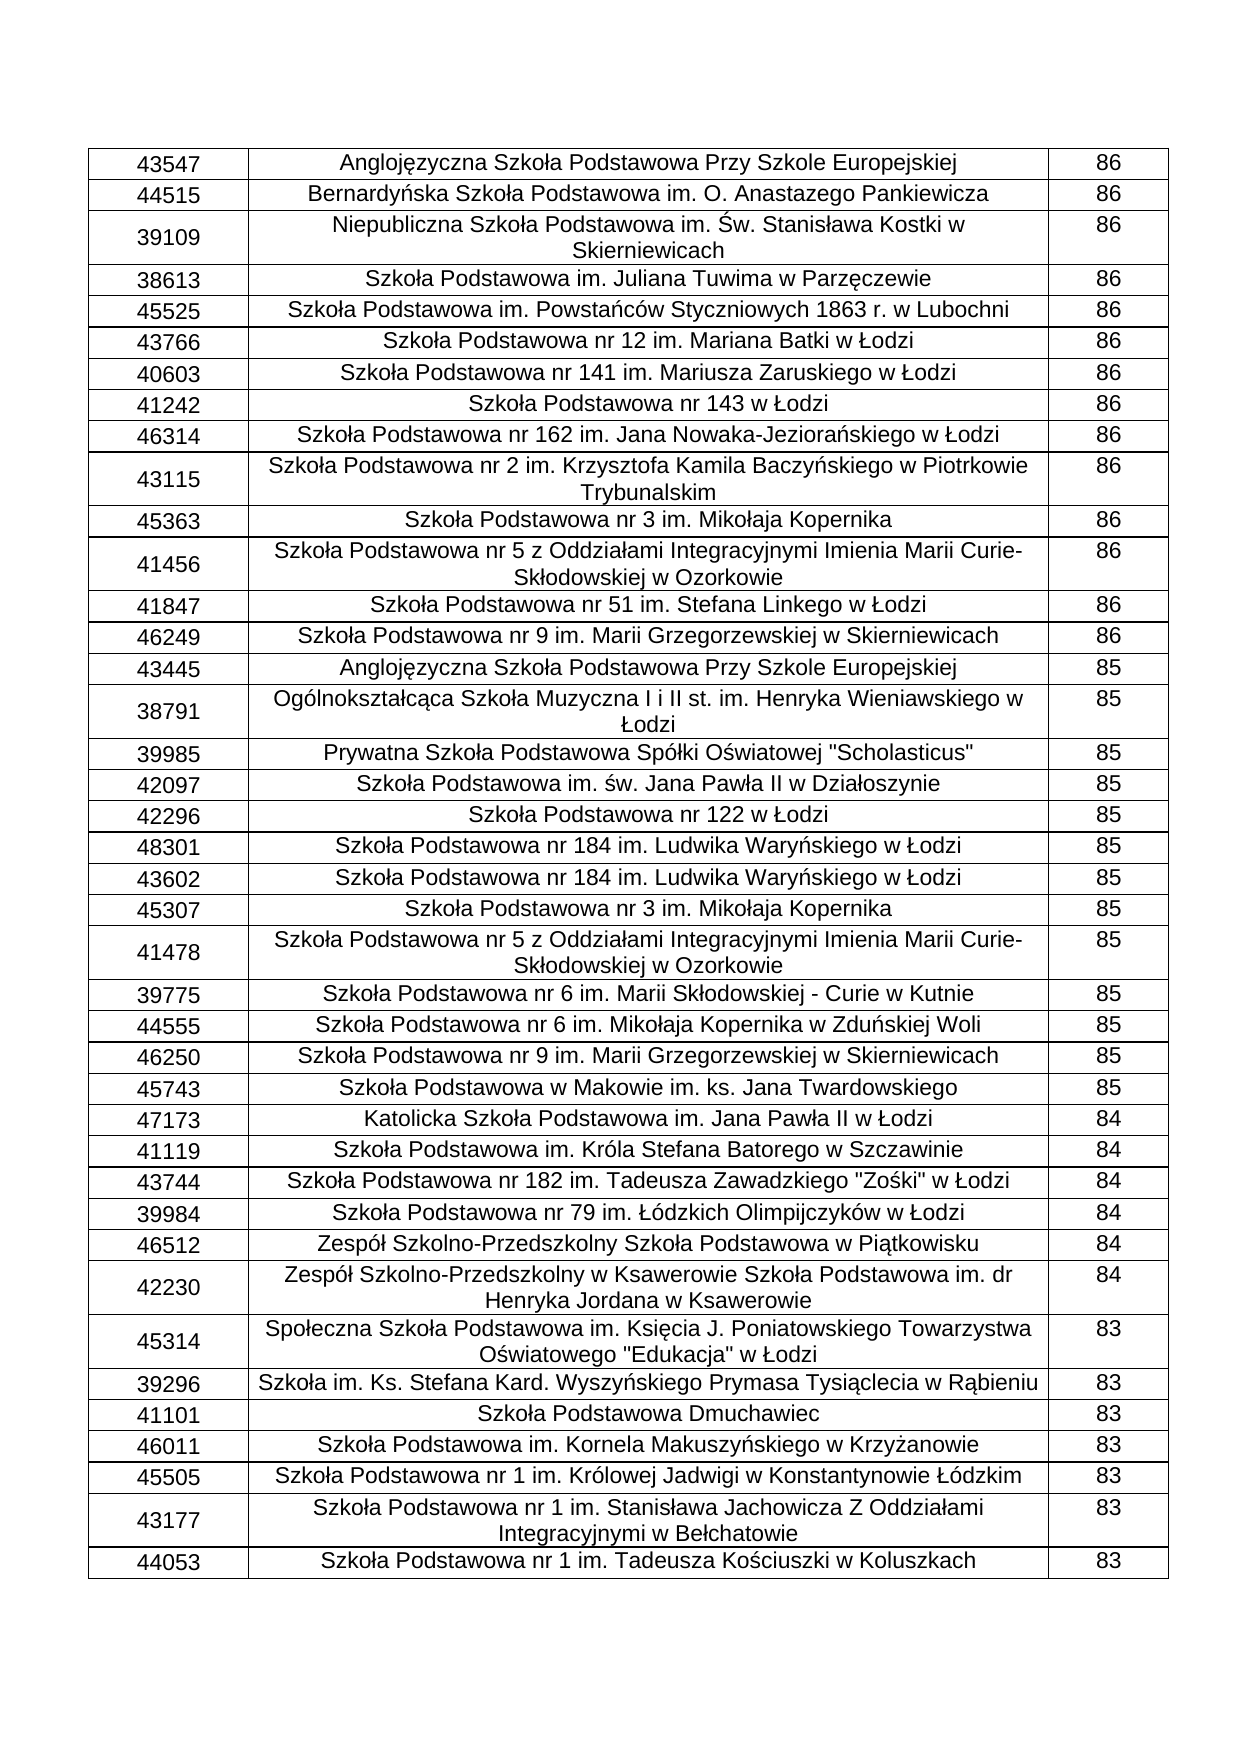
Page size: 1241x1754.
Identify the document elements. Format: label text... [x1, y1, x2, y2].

table_cell Szkoła Podstawowa nr 184 im. Ludwika Waryńskiego w Łodzi [249, 833, 1048, 863]
table_cell 86 [1049, 180, 1168, 210]
table_cell Bernardyńska Szkoła Podstawowa im. O. Anastazego Pankiewicza [249, 180, 1048, 210]
table_cell Zespół Szkolno-Przedszkolny Szkoła Podstawowa w Piątkowisku [249, 1230, 1048, 1260]
table_cell 45743 [89, 1074, 248, 1104]
table_cell Szkoła Podstawowa nr 182 im. Tadeusza Zawadzkiego "Zośki" w Łodzi [249, 1168, 1048, 1198]
table_cell 43115 [89, 453, 248, 505]
table_cell Szkoła Podstawowa nr 9 im. Marii Grzegorzewskiej w Skierniewicach [249, 623, 1048, 653]
table_cell Szkoła Podstawowa nr 6 im. Mikołaja Kopernika w Zduńskiej Woli [249, 1011, 1048, 1041]
table_cell 39296 [89, 1369, 248, 1399]
table_cell 86 [1049, 359, 1168, 389]
table_cell Szkoła Podstawowa nr 143 w Łodzi [249, 390, 1048, 420]
table_cell 85 [1049, 654, 1168, 684]
table_cell 86 [1049, 453, 1168, 505]
table_cell 83 [1049, 1369, 1168, 1399]
table_cell 86 [1049, 591, 1168, 621]
table_cell 43177 [89, 1494, 248, 1546]
table_cell Szkoła Podstawowa nr 1 im. Królowej Jadwigi w Konstantynowie Łódzkim [249, 1463, 1048, 1493]
table_cell 86 [1049, 211, 1168, 264]
table_cell 83 [1049, 1431, 1168, 1461]
table_cell Społeczna Szkoła Podstawowa im. Księcia J. Poniatowskiego Towarzystwa Oświatowego "Edukacja" w Łodzi [249, 1315, 1048, 1368]
table_cell 42296 [89, 801, 248, 831]
table_cell 47173 [89, 1105, 248, 1135]
table_cell 85 [1049, 801, 1168, 831]
table_cell 45363 [89, 506, 248, 536]
table_cell Szkoła Podstawowa nr 3 im. Mikołaja Kopernika [249, 506, 1048, 536]
table_cell Szkoła Podstawowa im. św. Jana Pawła II w Działoszynie [249, 770, 1048, 800]
table_cell Szkoła Podstawowa Dmuchawiec [249, 1400, 1048, 1430]
table_cell Szkoła Podstawowa nr 162 im. Jana Nowaka-Jeziorańskiego w Łodzi [249, 421, 1048, 451]
table_cell 46250 [89, 1043, 248, 1073]
table_cell Szkoła Podstawowa nr 184 im. Ludwika Waryńskiego w Łodzi [249, 864, 1048, 894]
table_cell 41478 [89, 926, 248, 979]
table_cell 42097 [89, 770, 248, 800]
table_cell 45505 [89, 1463, 248, 1493]
table_cell 84 [1049, 1136, 1168, 1166]
table_cell 85 [1049, 1011, 1168, 1041]
table_cell 86 [1049, 421, 1168, 451]
table_cell Szkoła Podstawowa nr 122 w Łodzi [249, 801, 1048, 831]
table_cell Szkoła Podstawowa nr 5 z Oddziałami Integracyjnymi Imienia Marii Curie-Skłodowskiej w Ozorkowie [249, 926, 1048, 979]
table_cell 44515 [89, 180, 248, 210]
table_cell 85 [1049, 1043, 1168, 1073]
table_cell 86 [1049, 149, 1168, 179]
table_cell Szkoła Podstawowa nr 1 im. Tadeusza Kościuszki w Koluszkach [249, 1548, 1048, 1578]
table_cell Prywatna Szkoła Podstawowa Spółki Oświatowej "Scholasticus" [249, 739, 1048, 769]
table_cell 46512 [89, 1230, 248, 1260]
table_cell 85 [1049, 833, 1168, 863]
table_cell 45525 [89, 296, 248, 326]
table_cell 41847 [89, 591, 248, 621]
table_cell 83 [1049, 1400, 1168, 1430]
table_cell Szkoła Podstawowa nr 5 z Oddziałami Integracyjnymi Imienia Marii Curie-Skłodowskiej w Ozorkowie [249, 538, 1048, 590]
table_cell 40603 [89, 359, 248, 389]
table_cell 85 [1049, 926, 1168, 979]
table_cell 44053 [89, 1548, 248, 1578]
table_cell Szkoła Podstawowa im. Juliana Tuwima w Parzęczewie [249, 265, 1048, 295]
table_cell 45314 [89, 1315, 248, 1368]
table_cell 85 [1049, 895, 1168, 925]
table_cell 39775 [89, 980, 248, 1010]
table_cell 43766 [89, 328, 248, 358]
table_cell Szkoła Podstawowa w Makowie im. ks. Jana Twardowskiego [249, 1074, 1048, 1104]
table_cell Szkoła Podstawowa im. Króla Stefana Batorego w Szczawinie [249, 1136, 1048, 1166]
table_cell 48301 [89, 833, 248, 863]
table_cell 46314 [89, 421, 248, 451]
table_cell 41101 [89, 1400, 248, 1430]
table_cell 38613 [89, 265, 248, 295]
table_cell 43744 [89, 1168, 248, 1198]
table_cell 85 [1049, 864, 1168, 894]
table_cell 41119 [89, 1136, 248, 1166]
table_cell 43602 [89, 864, 248, 894]
table_cell 43547 [89, 149, 248, 179]
table_cell Szkoła Podstawowa nr 3 im. Mikołaja Kopernika [249, 895, 1048, 925]
table_cell 86 [1049, 623, 1168, 653]
table_cell 39985 [89, 739, 248, 769]
table_cell 85 [1049, 1074, 1168, 1104]
table_cell Szkoła im. Ks. Stefana Kard. Wyszyńskiego Prymasa Tysiąclecia w Rąbieniu [249, 1369, 1048, 1399]
table_cell 44555 [89, 1011, 248, 1041]
table_cell Zespół Szkolno-Przedszkolny w Ksawerowie Szkoła Podstawowa im. dr Henryka Jordana w Ksawerowie [249, 1261, 1048, 1314]
table_cell 39109 [89, 211, 248, 264]
table_cell 86 [1049, 506, 1168, 536]
table_cell 41242 [89, 390, 248, 420]
table_cell 39984 [89, 1199, 248, 1229]
table_cell Anglojęzyczna Szkoła Podstawowa Przy Szkole Europejskiej [249, 149, 1048, 179]
table_cell 84 [1049, 1105, 1168, 1135]
table_cell 84 [1049, 1230, 1168, 1260]
table_cell 83 [1049, 1494, 1168, 1546]
table_cell 86 [1049, 538, 1168, 590]
table_cell 84 [1049, 1261, 1168, 1314]
table_cell Szkoła Podstawowa nr 12 im. Mariana Batki w Łodzi [249, 328, 1048, 358]
table_cell 46011 [89, 1431, 248, 1461]
table_cell 38791 [89, 685, 248, 738]
table_cell 84 [1049, 1168, 1168, 1198]
table_cell 86 [1049, 296, 1168, 326]
table_cell 83 [1049, 1548, 1168, 1578]
table_cell Szkoła Podstawowa im. Powstańców Styczniowych 1863 r. w Lubochni [249, 296, 1048, 326]
table_cell Szkoła Podstawowa nr 1 im. Stanisława Jachowicza Z Oddziałami Integracyjnymi w Bełchatowie [249, 1494, 1048, 1546]
table_cell Szkoła Podstawowa nr 6 im. Marii Skłodowskiej - Curie w Kutnie [249, 980, 1048, 1010]
table_cell Katolicka Szkoła Podstawowa im. Jana Pawła II w Łodzi [249, 1105, 1048, 1135]
table_cell Szkoła Podstawowa nr 2 im. Krzysztofa Kamila Baczyńskiego w Piotrkowie Trybunalskim [249, 453, 1048, 505]
table_cell 42230 [89, 1261, 248, 1314]
table_cell 85 [1049, 770, 1168, 800]
table_cell 46249 [89, 623, 248, 653]
table_cell 86 [1049, 265, 1168, 295]
table_cell 85 [1049, 739, 1168, 769]
table_cell 83 [1049, 1315, 1168, 1368]
table_cell 83 [1049, 1463, 1168, 1493]
table_cell 85 [1049, 980, 1168, 1010]
table_cell Szkoła Podstawowa nr 51 im. Stefana Linkego w Łodzi [249, 591, 1048, 621]
table_cell Szkoła Podstawowa nr 141 im. Mariusza Zaruskiego w Łodzi [249, 359, 1048, 389]
table_cell 45307 [89, 895, 248, 925]
table_cell 85 [1049, 685, 1168, 738]
table_cell Szkoła Podstawowa nr 9 im. Marii Grzegorzewskiej w Skierniewicach [249, 1043, 1048, 1073]
table_cell Anglojęzyczna Szkoła Podstawowa Przy Szkole Europejskiej [249, 654, 1048, 684]
table_cell 86 [1049, 390, 1168, 420]
table_cell Szkoła Podstawowa nr 79 im. Łódzkich Olimpijczyków w Łodzi [249, 1199, 1048, 1229]
table_cell Szkoła Podstawowa im. Kornela Makuszyńskiego w Krzyżanowie [249, 1431, 1048, 1461]
table_cell Niepubliczna Szkoła Podstawowa im. Św. Stanisława Kostki w Skierniewicach [249, 211, 1048, 264]
table_cell 84 [1049, 1199, 1168, 1229]
table_cell 43445 [89, 654, 248, 684]
table_cell 41456 [89, 538, 248, 590]
table_cell 86 [1049, 328, 1168, 358]
table_cell Ogólnokształcąca Szkoła Muzyczna I i II st. im. Henryka Wieniawskiego w Łodzi [249, 685, 1048, 738]
